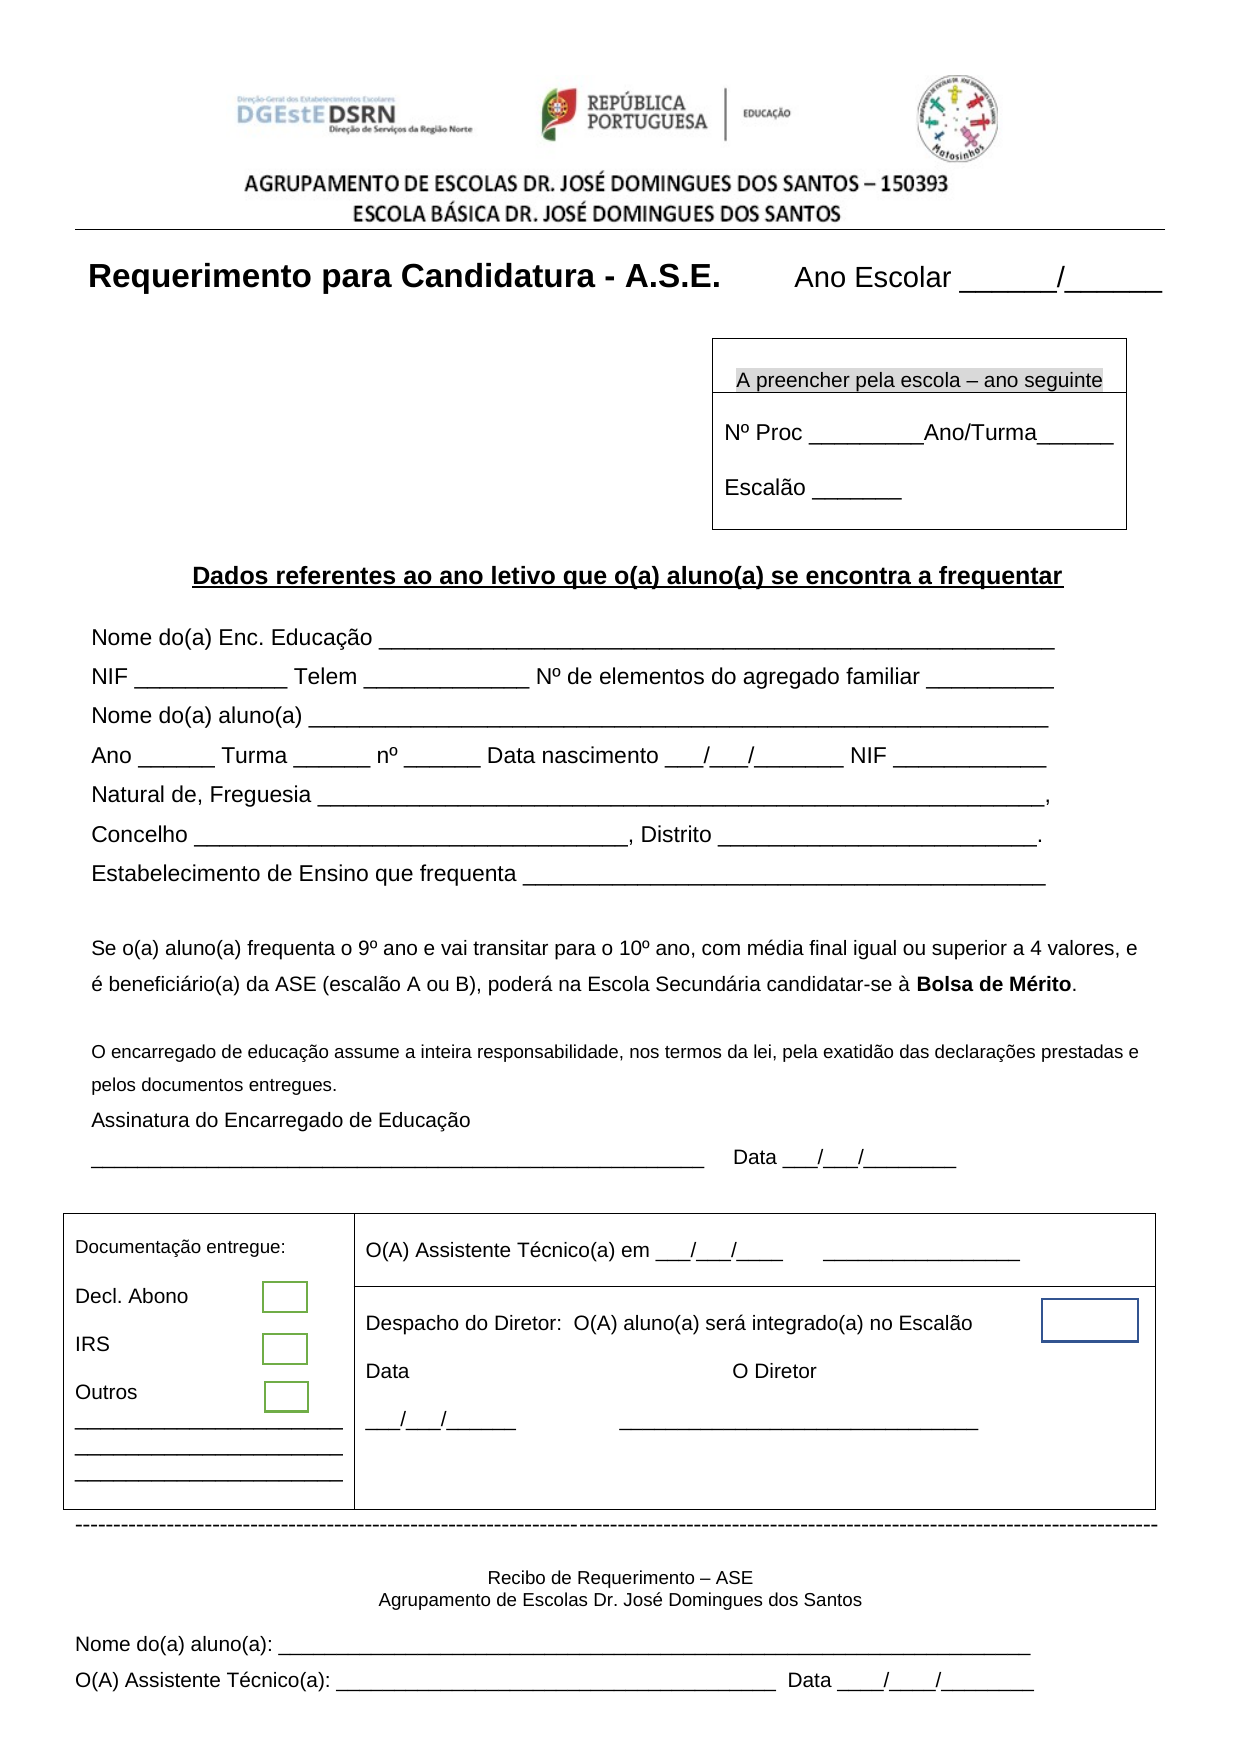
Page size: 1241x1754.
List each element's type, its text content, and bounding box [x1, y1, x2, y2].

table_header Nome do(a) Enc. Educação _____________________________________________________ [80, 624, 1155, 663]
table_header O(A) Assistente Técnico(a) em ___/___/____ _________________ [355, 1214, 1155, 1286]
table_cell Se o(a) aluno(a) frequenta o 9º ano e vai transitar para o 10º ano, com média final igual ou superior a 4 valores, e é beneficiário(a) da ASE (escalão A ou B), poderá na Escola Secundária candidatar-se à Bolsa de Mérito. [80, 900, 1155, 1009]
table_cell Nome do(a) aluno(a) __________________________________________________________ [80, 703, 1155, 742]
table_cell O encarregado de educação assume a inteira responsabilidade, nos termos da lei, pela exatidão das declarações prestadas e pelos documentos entregues. [80, 1009, 1155, 1108]
text Requerimento para Candidatura - A.S.E. Ano Escolar ______/______ [85, 256, 1165, 294]
table_header A preencher pela escola – ano seguinte [713, 339, 1126, 392]
table_header Documentação entregue: Decl. Abono IRS Outros _____________________ _____________________ _____________________ [64, 1214, 354, 1509]
text ---------------------------------------------------------------------------------------------------------------------------------------------- [75, 1510, 1165, 1536]
text Dados referentes ao ano letivo que o(a) aluno(a) se encontra a frequentar [90, 561, 1165, 590]
table_cell Ano ______ Turma ______ nº ______ Data nascimento ___/___/_______ NIF ____________ [80, 742, 1155, 781]
picture [225, 75, 1015, 227]
table_cell Nº Proc _________Ano/Turma______ Escalão _______ [713, 393, 1126, 529]
table_cell Concelho __________________________________, Distrito _________________________. [80, 821, 1155, 860]
table_cell Assinatura do Encarregado de Educação [80, 1108, 1155, 1145]
table_cell NIF ____________ Telem _____________ Nº de elementos do agregado familiar __________ [80, 663, 1155, 702]
table_cell Estabelecimento de Ensino que frequenta _________________________________________ [80, 860, 1155, 900]
table_cell Despacho do Diretor: O(A) aluno(a) será integrado(a) no Escalão Data O Diretor ___/___/______ _______________________________ [355, 1287, 1155, 1509]
table_cell _____________________________________________________ Data ___/___/________ [80, 1145, 1155, 1182]
table_cell Natural de, Freguesia _________________________________________________________, [80, 781, 1155, 821]
